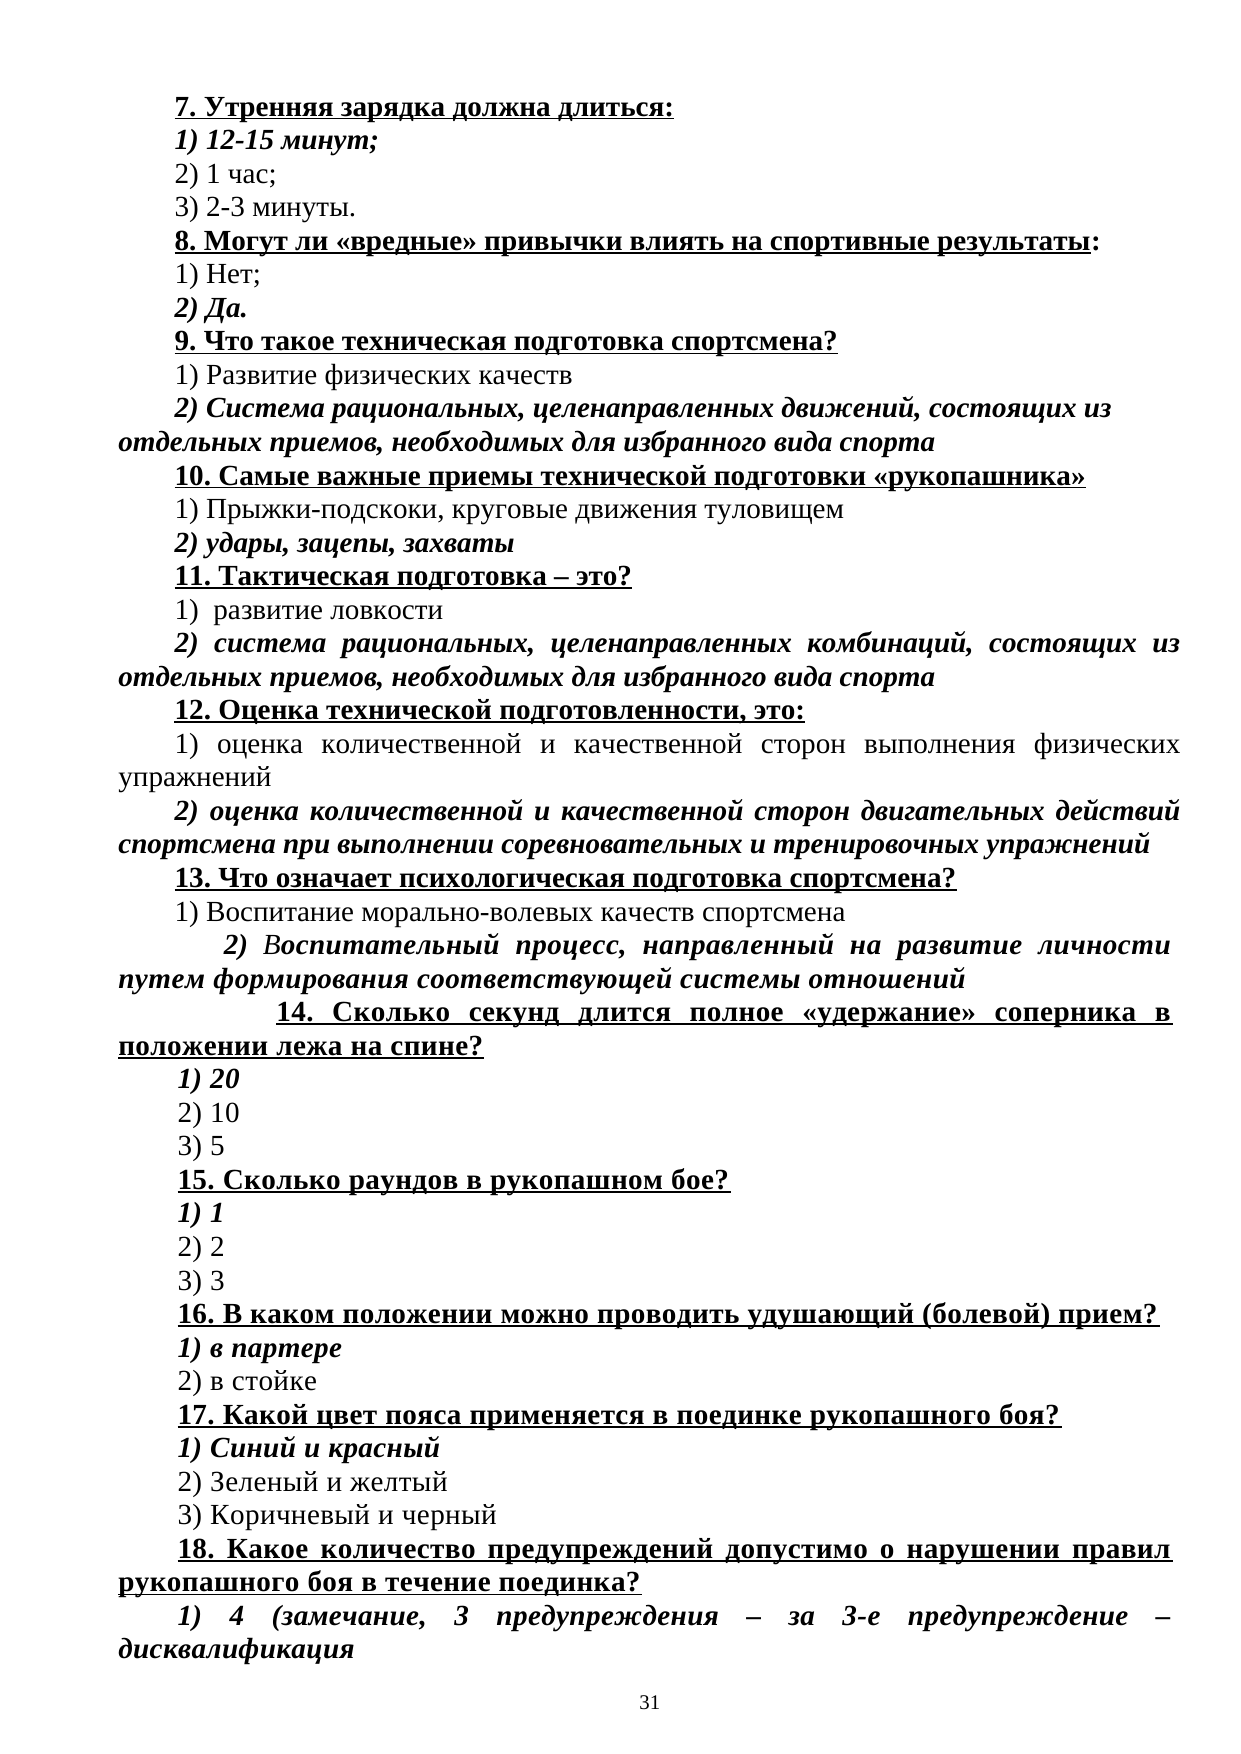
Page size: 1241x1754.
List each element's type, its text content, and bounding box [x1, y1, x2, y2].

text 1) 4 (замечание, 3 предупреждения – за 3-е предупреждение – дисквалификация [118, 1598, 1173, 1665]
text 17. Какой цвет пояса применяется в поединке рукопашного боя? [118, 1397, 1173, 1430]
title 2) оценка количественной и качественной сторон двигательных действий спортсмена при выполнении соревновательных и тренировочных упражнений [118, 793, 1181, 860]
title 11. Тактическая подготовка – это? [118, 558, 1181, 592]
text 1) в партере [118, 1330, 1173, 1363]
text 16. В каком положении можно проводить удушающий (болевой) прием? [118, 1296, 1173, 1330]
text 1) 20 [118, 1061, 1173, 1095]
title 7. Утренняя зарядка должна длиться: [118, 89, 1181, 122]
text 2) Зеленый и желтый [118, 1464, 1173, 1497]
title 10. Самые важные приемы технической подготовки «рукопашника» [118, 458, 1181, 491]
title 2) система рациональных, целенаправленных комбинаций, состоящих из отдельных приемов, необходимых для избранного вида спорта [118, 625, 1181, 692]
text 3) 5 [118, 1128, 1173, 1162]
text 3) 3 [118, 1263, 1173, 1296]
text 2) 10 [118, 1095, 1173, 1128]
text 2) 2 [118, 1229, 1173, 1263]
text 15. Сколько раундов в рукопашном бое? [118, 1162, 1173, 1196]
title 2) Да. [118, 290, 1181, 323]
text 1) 1 [118, 1196, 1173, 1229]
title 12. Оценка технической подготовленности, это: [118, 692, 1181, 726]
text 18. Какое количество предупреждений допустимо о нарушении правил рукопашного боя в течение поединка? [118, 1531, 1173, 1598]
text 1) Синий и красный [118, 1430, 1173, 1464]
title 1) Воспитание морально-волевых качеств спортсмена [118, 894, 1181, 927]
title 2) Система рациональных, целенаправленных движений, состоящих из отдельных приемов, необходимых для избранного вида спорта [118, 391, 1181, 458]
text 2) в стойке [118, 1363, 1173, 1397]
title 13. Что означает психологическая подготовка спортсмена? [118, 860, 1181, 894]
text 14. Сколько секунд длится полное «удержание» соперника в положении лежа на спине? [118, 994, 1173, 1061]
title 2) удары, зацепы, захваты [118, 525, 1181, 558]
title 1) Нет; [118, 256, 1181, 290]
title 1) Прыжки-подскоки, круговые движения туловищем [118, 491, 1181, 525]
title 1) 12-15 минут; [118, 122, 1181, 156]
text 2) Воспитательный процесс, направленный на развитие личности путем формирования соответствующей системы отношений [118, 927, 1173, 994]
title 9. Что такое техническая подготовка спортсмена? [118, 323, 1181, 357]
title 8. Могут ли «вредные» привычки влиять на спортивные результаты: [118, 223, 1181, 256]
title 1) развитие ловкости [118, 592, 1181, 625]
title 2) 1 час; [118, 156, 1181, 189]
title 1) оценка количественной и качественной сторон выполнения физических упражнений [118, 726, 1181, 793]
title 3) 2-3 минуты. [118, 189, 1181, 223]
text 3) Коричневый и черный [118, 1497, 1173, 1531]
title 1) Развитие физических качеств [118, 357, 1181, 391]
